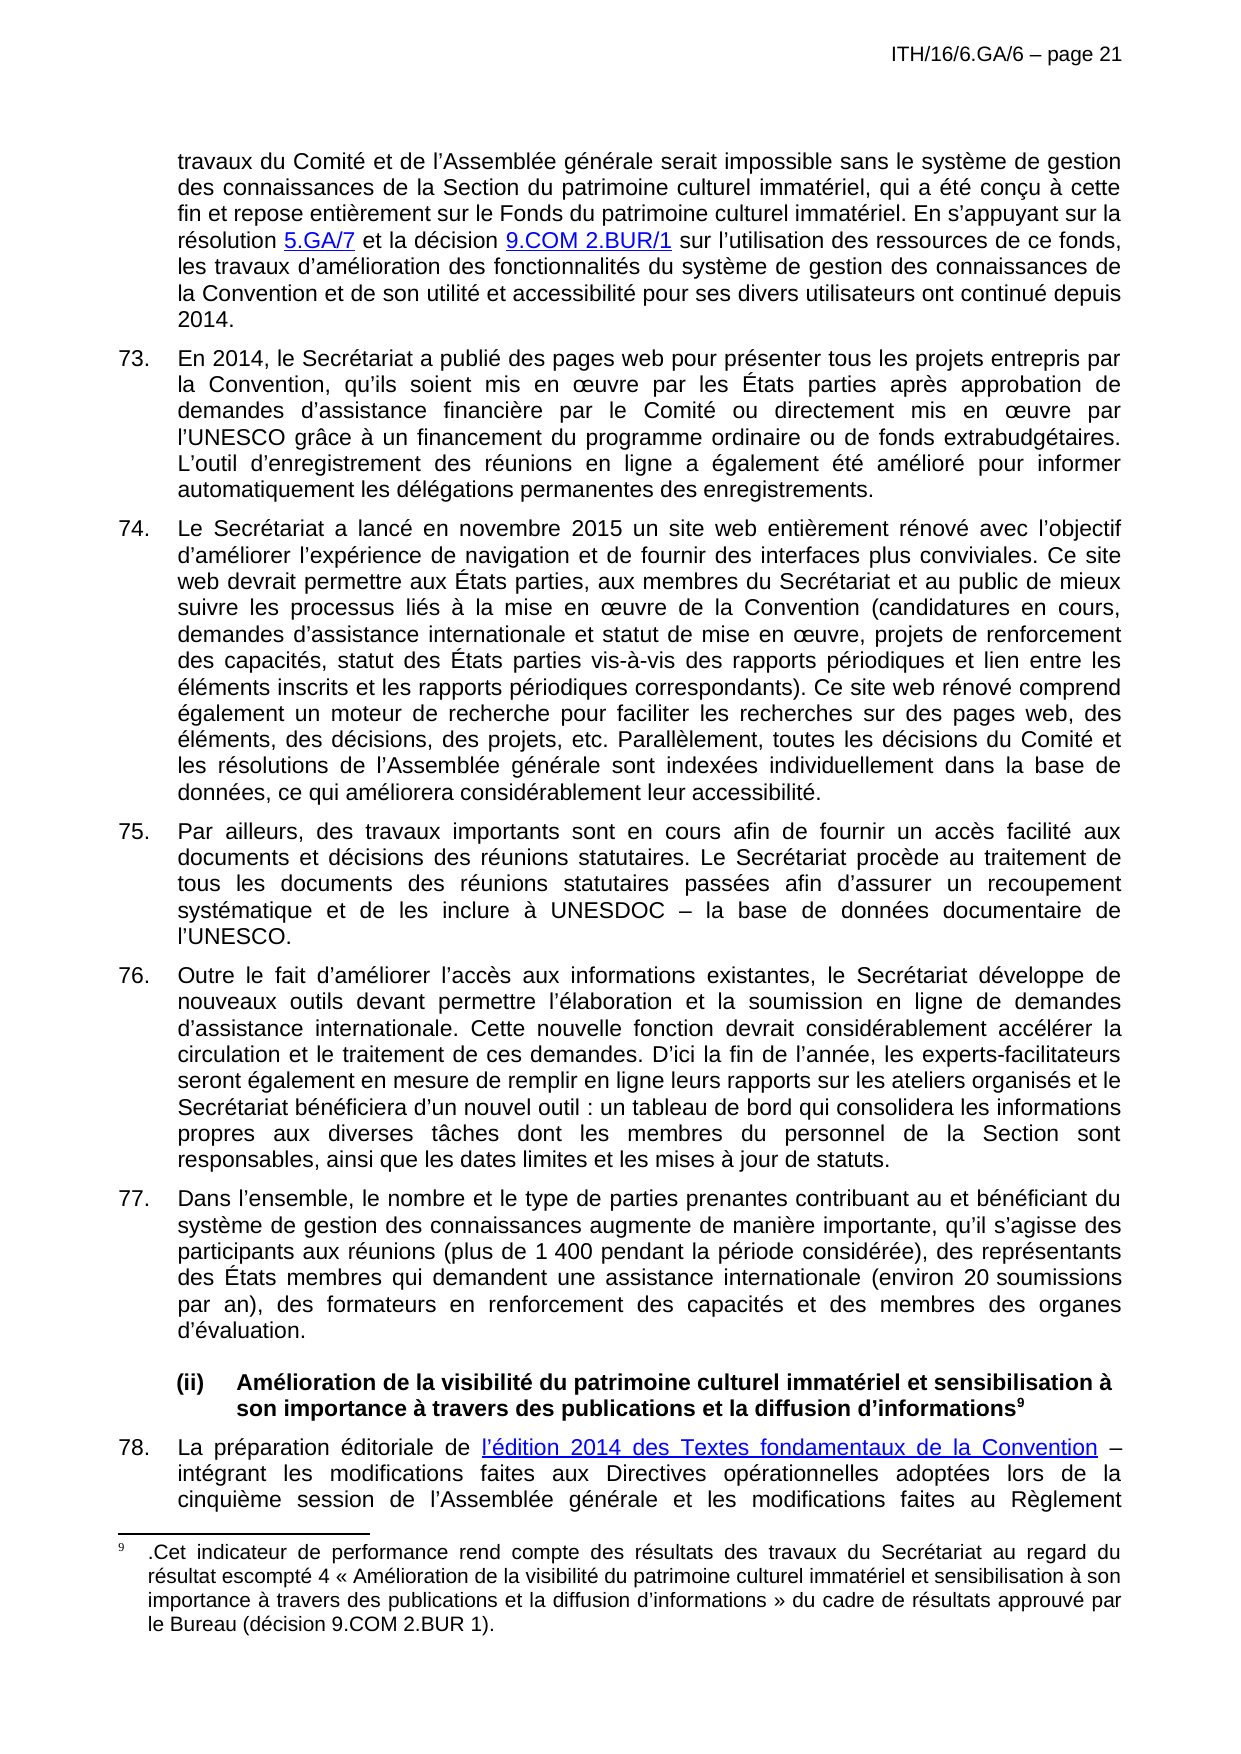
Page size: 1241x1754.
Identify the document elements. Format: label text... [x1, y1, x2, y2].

list Outre le fait d’améliorer l’accès aux informations existantes, le Secrétariat développe de nouveaux outils devant permettre l’élaboration et la soumission en ligne de demandes d’assistance internationale. Cette nouvelle fonction devrait considérablement accélérer la circulation et le traitement de ces demandes. D’ici la fin de l’année, les experts-facilitateurs seront également en mesure de remplir en ligne leurs rapports sur les ateliers organisés et le Secrétariat bénéficiera d’un nouvel outil : un tableau de bord qui consolidera les informations propres aux diverses tâches dont les membres du personnel de la Section sont responsables, ainsi que les dates limites et les mises à jour de statuts. [118, 962, 1122, 1173]
list En 2014, le Secrétariat a publié des pages web pour présenter tous les projets entrepris par la Convention, qu’ils soient mis en œuvre par les États parties après approbation de demandes d’assistance financière par le Comité ou directement mis en œuvre par l’UNESCO grâce à un financement du programme ordinaire ou de fonds extrabudgétaires. L’outil d’enregistrement des réunions en ligne a également été amélioré pour informer automatiquement les délégations permanentes des enregistrements. [118, 345, 1122, 503]
list Le Secrétariat a lancé en novembre 2015 un site web entièrement rénové avec l’objectif d’améliorer l’expérience de navigation et de fournir des interfaces plus conviviales. Ce site web devrait permettre aux États parties, aux membres du Secrétariat et au public de mieux suivre les processus liés à la mise en œuvre de la Convention (candidatures en cours, demandes d’assistance internationale et statut de mise en œuvre, projets de renforcement des capacités, statut des États parties vis-à-vis des rapports périodiques et lien entre les éléments inscrits et les rapports périodiques correspondants). Ce site web rénové comprend également un moteur de recherche pour faciliter les recherches sur des pages web, des éléments, des décisions, des projets, etc. Parallèlement, toutes les décisions du Comité et les résolutions de l’Assemblée générale sont indexées individuellement dans la base de données, ce qui améliorera considérablement leur accessibilité. [118, 515, 1122, 805]
list Dans l’ensemble, le nombre et le type de parties prenantes contribuant au et bénéficiant du système de gestion des connaissances augmente de manière importante, qu’il s’agisse des participants aux réunions (plus de 1 400 pendant la période considérée), des représentants des États membres qui demandent une assistance internationale (environ 20 soumissions par an), des formateurs en renforcement des capacités et des membres des organes d’évaluation. [118, 1185, 1122, 1343]
list Amélioration de la visibilité du patrimoine culturel immatériel et sensibilisation à son importance à travers des publications et la diffusion d’informations [176, 1368, 1122, 1421]
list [118, 148, 1122, 332]
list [118, 1434, 1122, 1513]
list Par ailleurs, des travaux importants sont en cours afin de fournir un accès facilité aux documents et décisions des réunions statutaires. Le Secrétariat procède au traitement de tous les documents des réunions statutaires passées afin d’assurer un recoupement systématique et de les inclure à UNESDOC – la base de données documentaire de l’UNESCO. [118, 818, 1122, 949]
